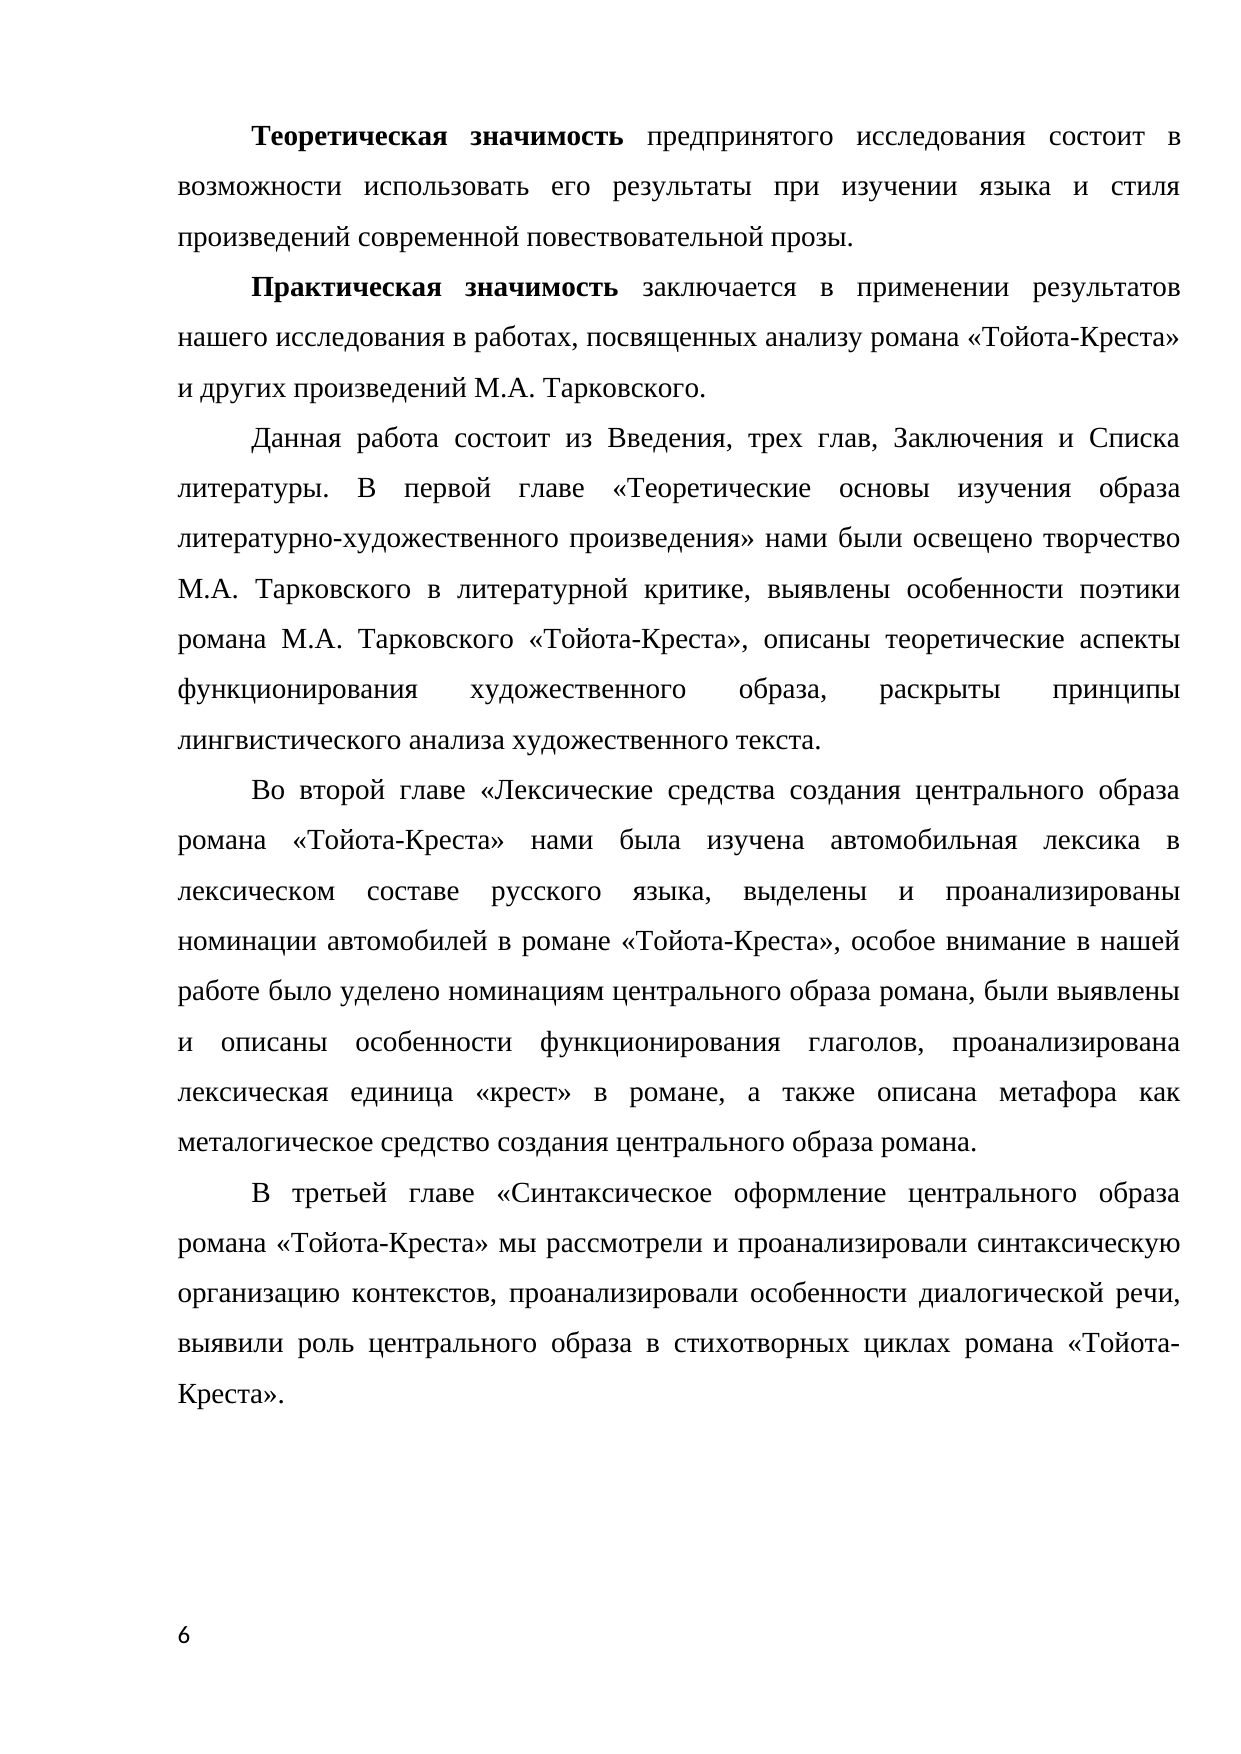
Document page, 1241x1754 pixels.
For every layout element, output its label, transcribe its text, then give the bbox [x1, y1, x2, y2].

text Практическая значимость заключается в применении результатов нашего исследования в работах, посвященных анализу романа «Тойота-Креста» и других произведений М.А. Тарковского. [177, 269, 1181, 403]
text В третьей главе «Синтаксическое оформление центрального образа романа «Тойота-Креста» мы рассмотрели и проанализировали синтаксическую организацию контекстов, проанализировали особенности диалогической речи, выявили роль центрального образа в стихотворных циклах романа «Тойота-Креста». [177, 1175, 1181, 1409]
text Данная работа состоит из Введения, трех глав, Заключения и Списка литературы. В первой главе «Теоретические основы изучения образа литературно-художественного произведения» нами были освещено творчество М.А. Тарковского в литературной критике, выявлены особенности поэтики романа М.А. Тарковского «Тойота-Креста», описаны теоретические аспекты функционирования художественного образа, раскрыты принципы лингвистического анализа художественного текста. [177, 420, 1181, 755]
text Во второй главе «Лексические средства создания центрального образа романа «Тойота-Креста» нами была изучена автомобильная лексика в лексическом составе русского языка, выделены и проанализированы номинации автомобилей в романе «Тойота-Креста», особое внимание в нашей работе было уделено номинациям центрального образа романа, были выявлены и описаны особенности функционирования глаголов, проанализирована лексическая единица «крест» в романе, а также описана метафора как металогическое средство создания центрального образа романа. [177, 772, 1181, 1158]
text Теоретическая значимость предпринятого исследования состоит в возможности использовать его результаты при изучении языка и стиля произведений современной повествовательной прозы. [177, 118, 1181, 252]
